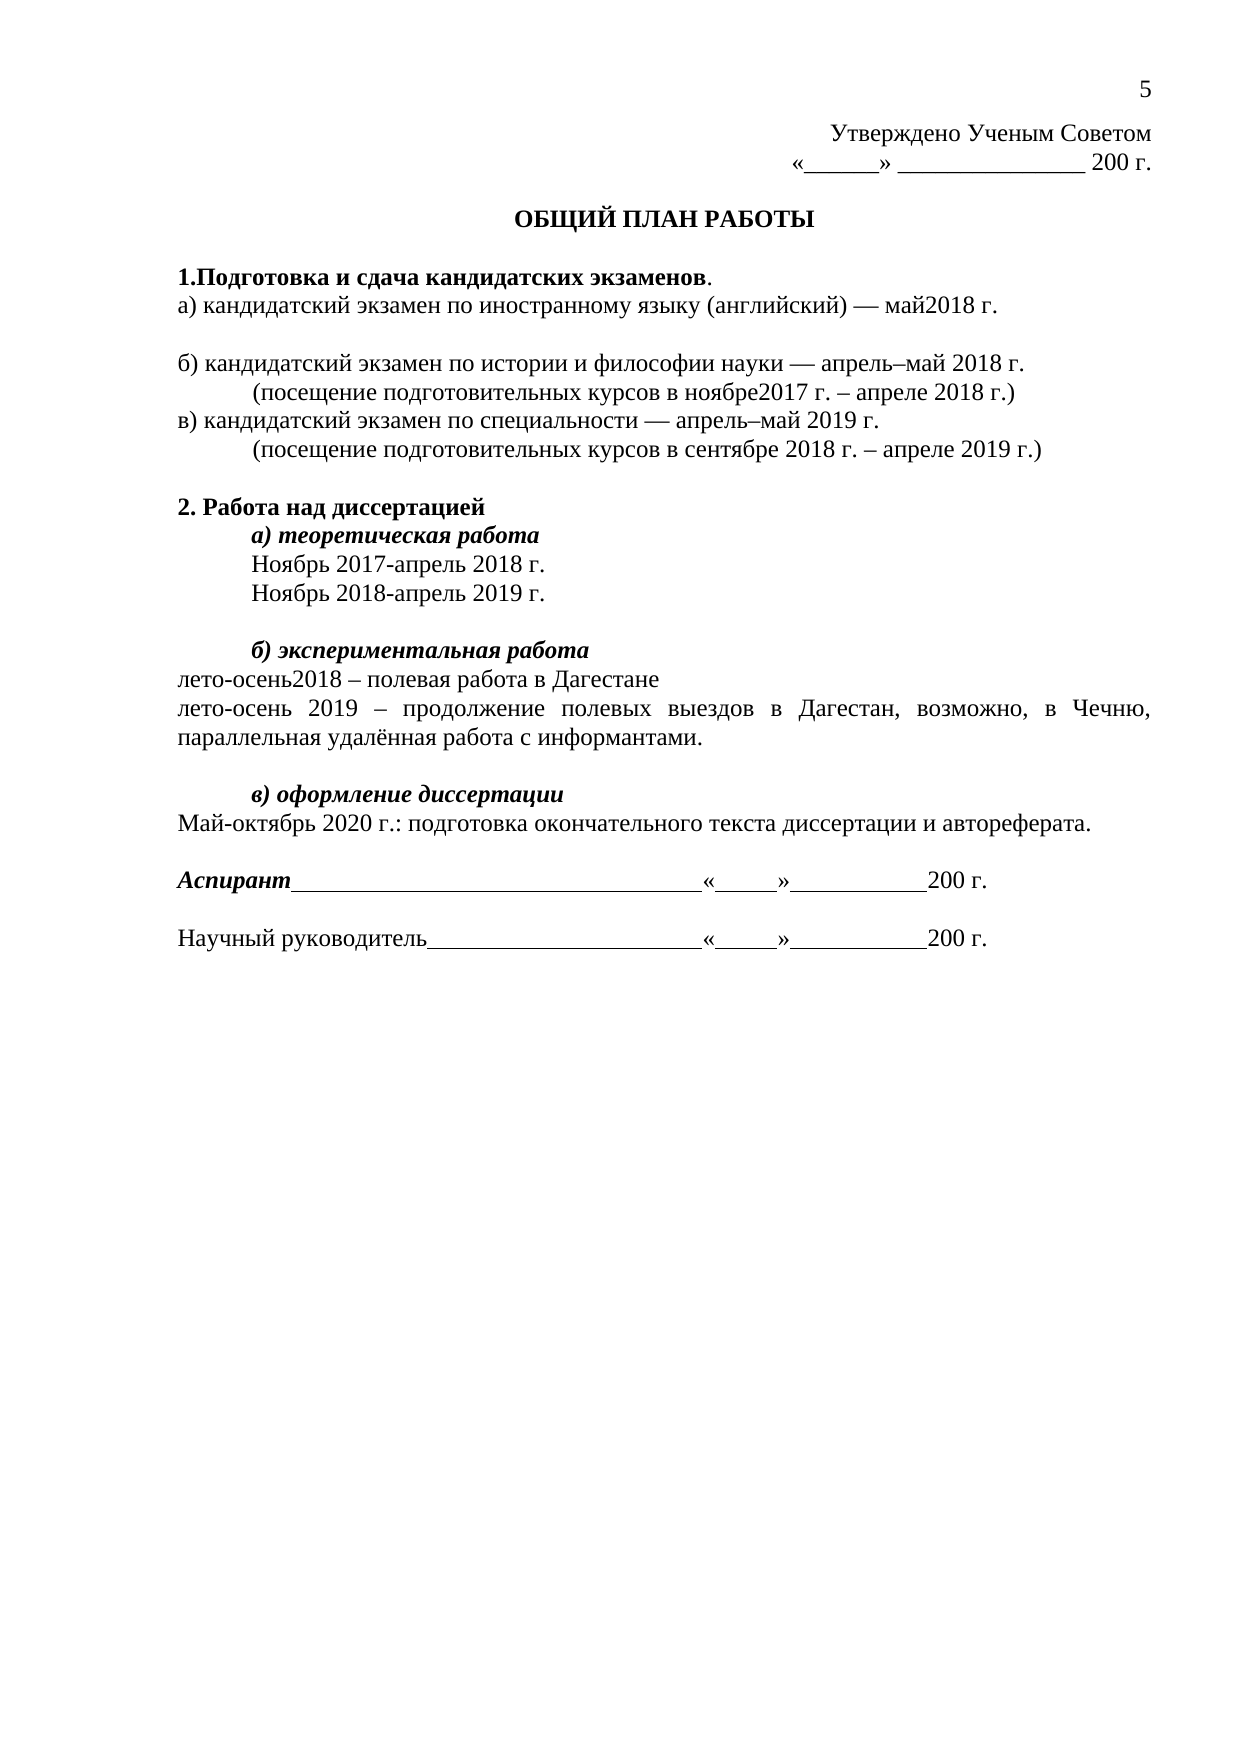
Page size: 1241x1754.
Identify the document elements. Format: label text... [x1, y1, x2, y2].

text 2. Работа над диссертацией [177, 492, 1152, 521]
text а) кандидатский экзамен по иностранному языку (английский) — май2018 г. [177, 291, 1152, 319]
text в) кандидатский экзамен по специальности — апрель–май 2019 г. [177, 406, 1152, 434]
subtitle Общий план работы [177, 204, 1152, 233]
subtitle Утверждено Ученым Советом [177, 118, 1152, 147]
text Ноябрь 2018-апрель 2019 г. [251, 578, 1152, 607]
text Май-октябрь 2020 г.: подготовка окончательного текста диссертации и автореферата. [177, 808, 1152, 837]
text Аспирант « » 200 г. [177, 866, 1152, 894]
text лето-осень2018 – полевая работа в Дагестане [177, 664, 1152, 693]
text Научный руководитель « » 200 г. [177, 923, 1152, 952]
text Ноябрь 2017-апрель 2018 г. [251, 549, 1152, 578]
text лето-осень 2019 – продолжение полевых выездов в Дагестан, возможно, в Чечню, параллельная удалённая работа с информантами. [177, 693, 1152, 751]
text в) оформление диссертации [177, 779, 1152, 808]
text а) теоретическая работа [177, 521, 1152, 549]
text б) экспериментальная работа [177, 636, 1152, 664]
text (посещение подготовительных курсов в ноябре2017 г. – апреле 2018 г.) [177, 377, 1152, 406]
text 1.Подготовка и сдача кандидатских экзаменов. [177, 262, 1152, 291]
text (посещение подготовительных курсов в сентябре 2018 г. – апреле 2019 г.) [177, 434, 1152, 463]
text б) кандидатский экзамен по истории и философии науки — апрель–май 2018 г. [177, 348, 1152, 377]
subtitle «______» _______________ 200 г. [177, 147, 1152, 176]
